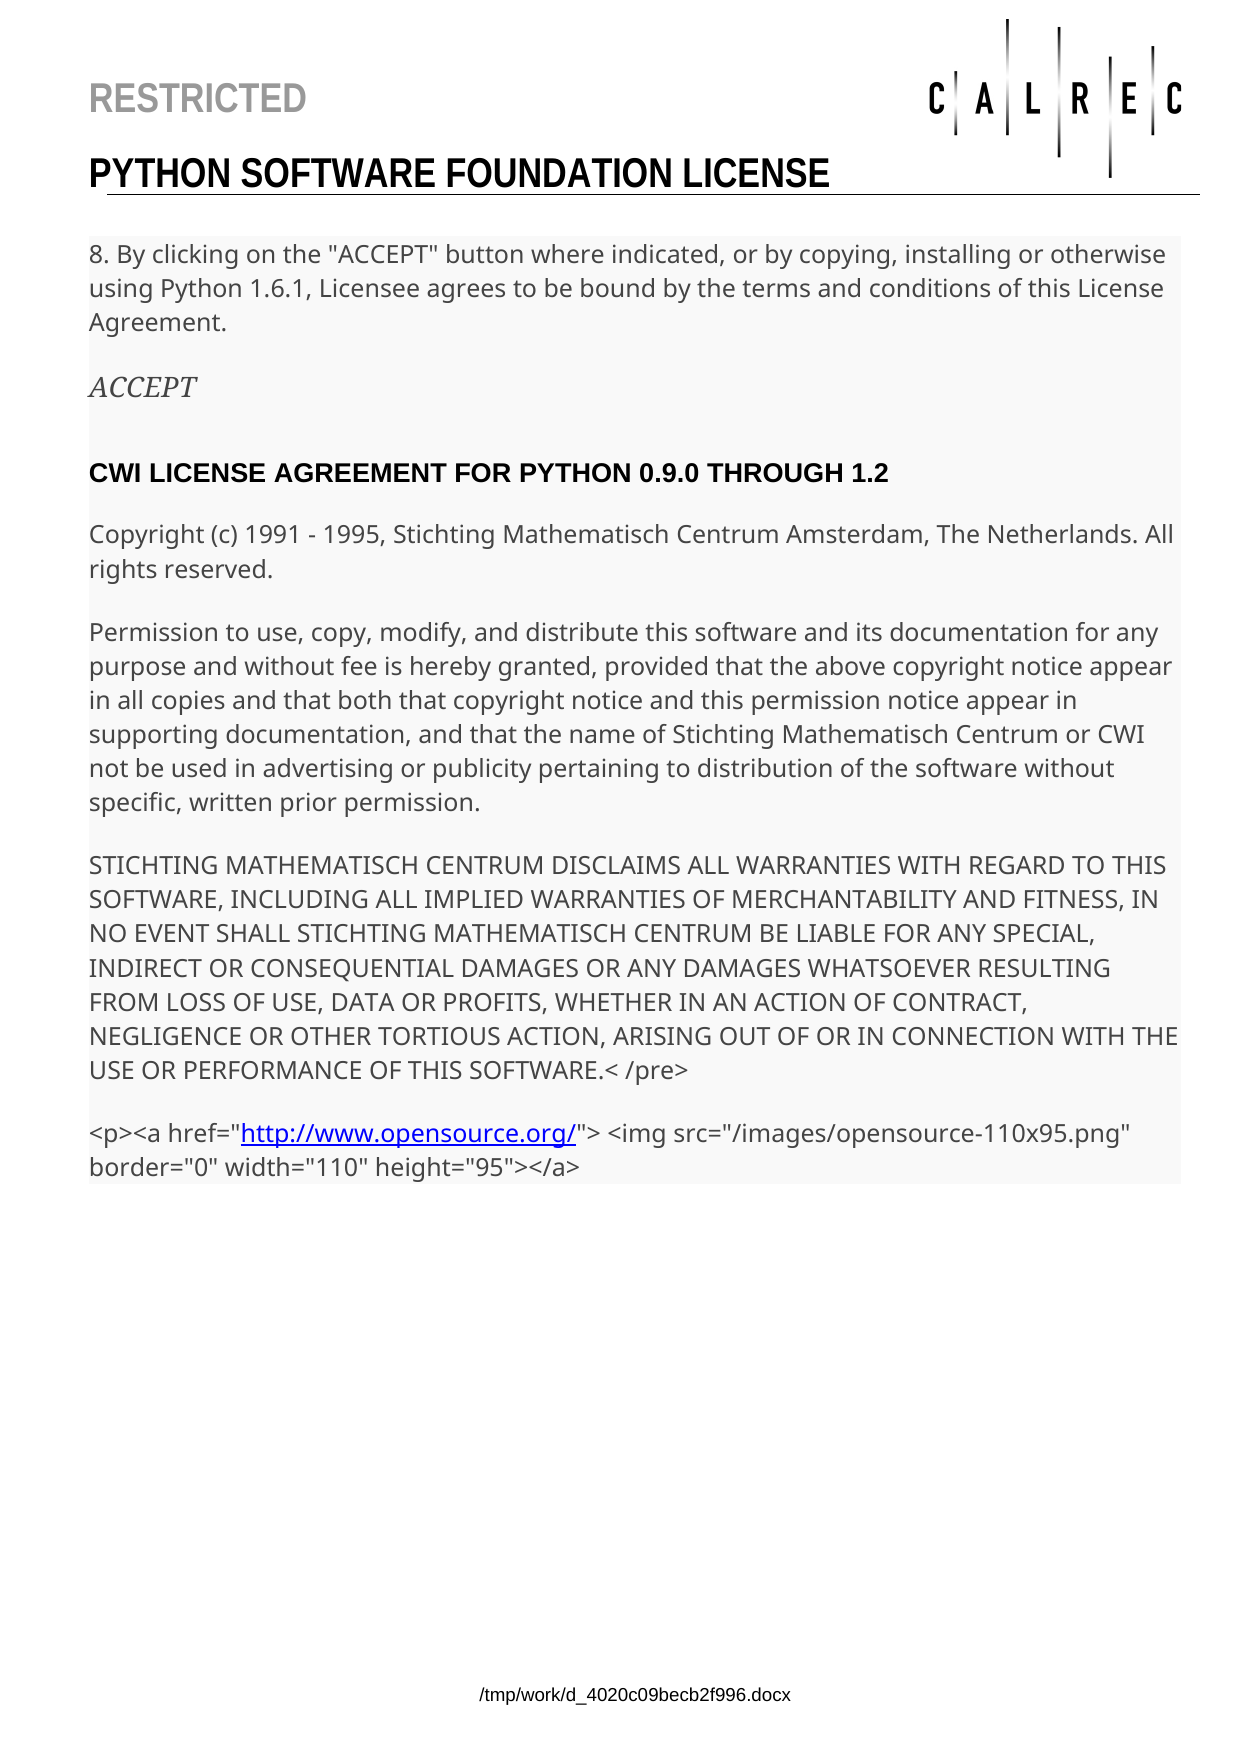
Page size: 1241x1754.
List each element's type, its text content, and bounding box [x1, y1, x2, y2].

subtitle CWI LICENSE AGREEMENT FOR PYTHON 0.9.0 THROUGH 1.2 [89, 457, 1181, 488]
text 8. By clicking on the "ACCEPT" button where indicated, or by copying, installing or otherwise using Python 1.6.1, Licensee agrees to be bound by the terms and conditions of this License Agreement. [89, 236, 1181, 338]
text Permission to use, copy, modify, and distribute this software and its documentation for any purpose and without fee is hereby granted, provided that the above copyright notice appear in all copies and that both that copyright notice and this permission notice appear in supporting documentation, and that the name of Stichting Mathematisch Centrum or CWI not be used in advertising or publicity pertaining to distribution of the software without specific, written prior permission. [89, 614, 1181, 819]
text <p><a href="http://www.opensource.org/"> <img src="/images/opensource-110x95.png" border="0" width="110" height="95"></a> [89, 1116, 1181, 1184]
picture [929, 19, 1182, 178]
text STICHTING MATHEMATISCH CENTRUM DISCLAIMS ALL WARRANTIES WITH REGARD TO THIS SOFTWARE, INCLUDING ALL IMPLIED WARRANTIES OF MERCHANTABILITY AND FITNESS, IN NO EVENT SHALL STICHTING MATHEMATISCH CENTRUM BE LIABLE FOR ANY SPECIAL, INDIRECT OR CONSEQUENTIAL DAMAGES OR ANY DAMAGES WHATSOEVER RESULTING FROM LOSS OF USE, DATA OR PROFITS, WHETHER IN AN ACTION OF CONTRACT, NEGLIGENCE OR OTHER TORTIOUS ACTION, ARISING OUT OF OR IN CONNECTION WITH THE USE OR PERFORMANCE OF THIS SOFTWARE.< /pre> [89, 848, 1181, 1086]
text Copyright (c) 1991 - 1995, Stichting Mathematisch Centrum Amsterdam, The Netherlands. All rights reserved. [89, 517, 1181, 585]
text ACCEPT [89, 368, 1181, 406]
